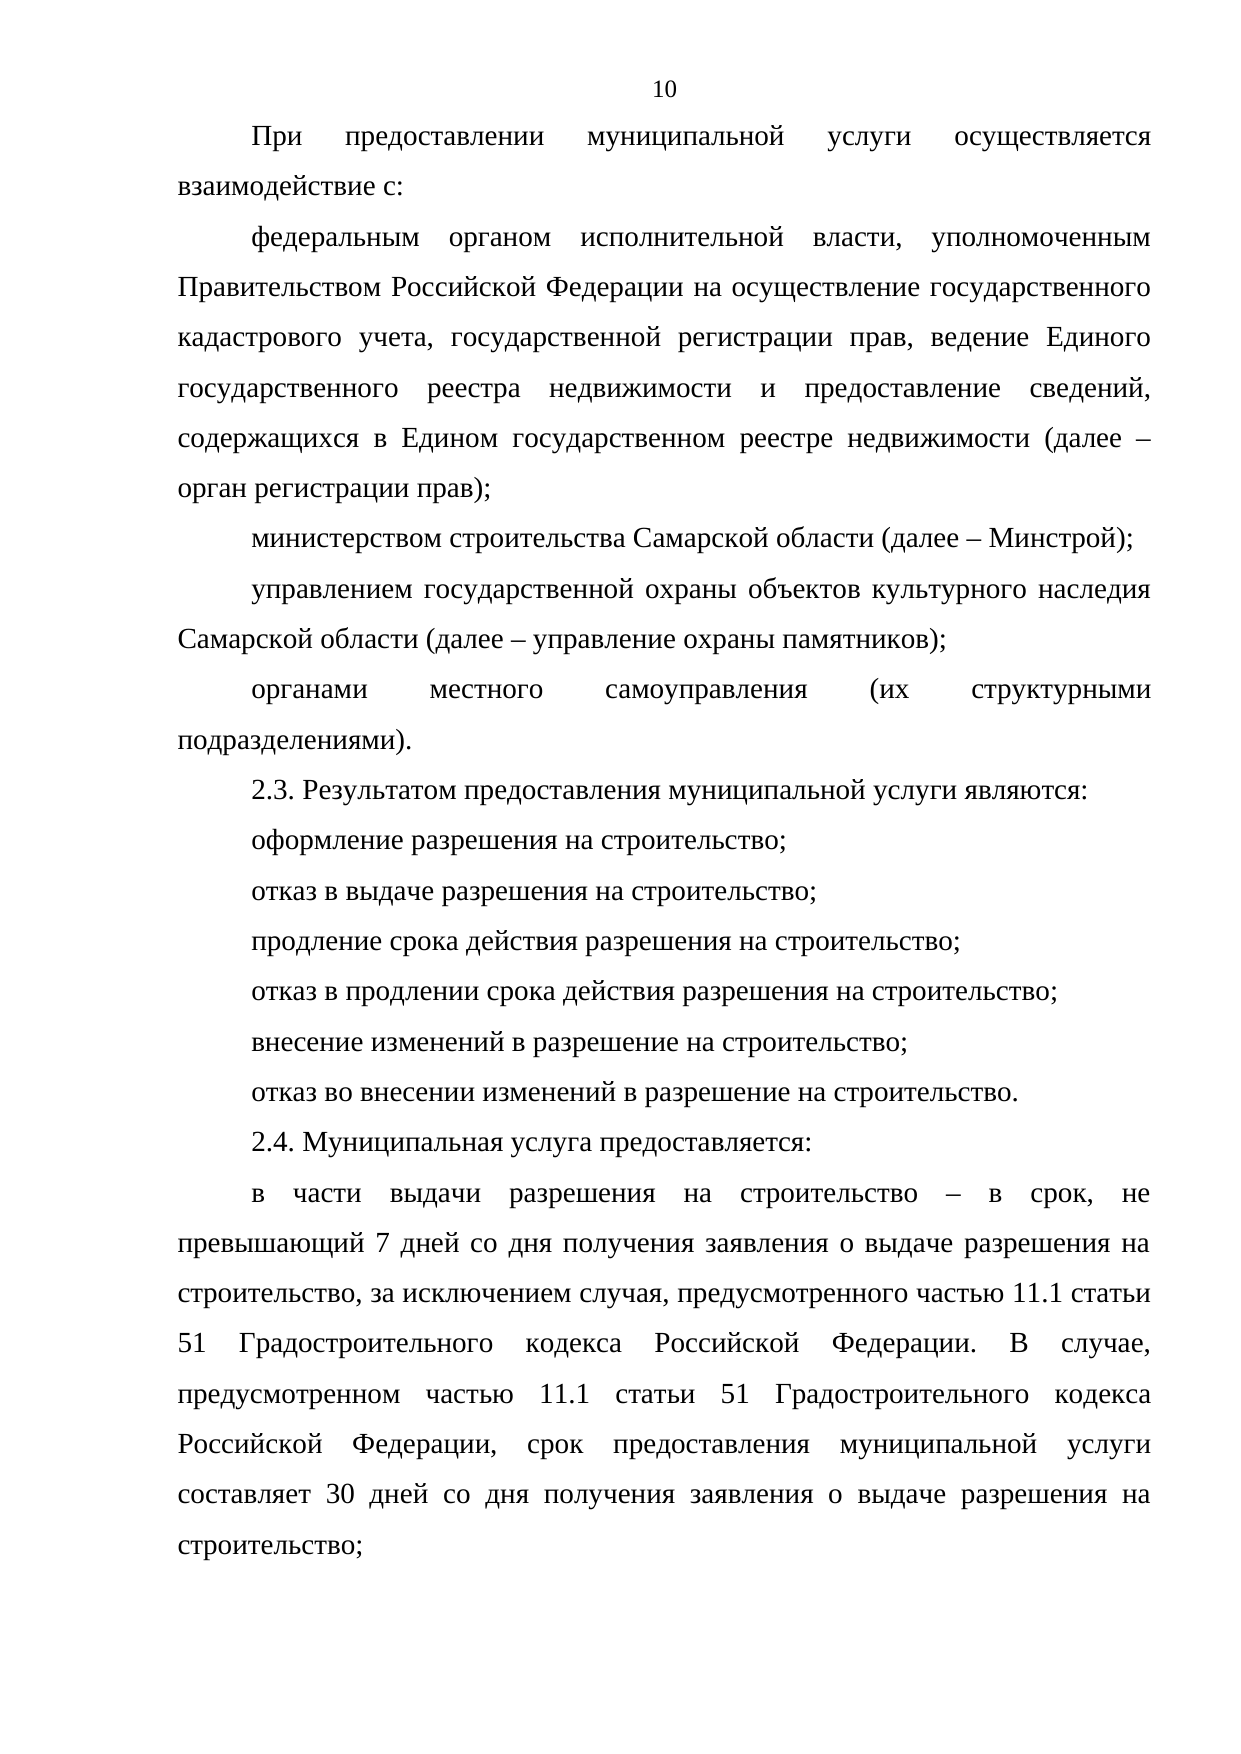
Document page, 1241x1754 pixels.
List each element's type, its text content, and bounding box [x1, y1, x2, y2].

text в части выдачи разрешения на строительство – в срок, не превышающий 7 дней со дня получения заявления о выдаче разрешения на строительство, за исключением случая, предусмотренного частью 11.1 статьи 51 Градостроительного кодекса Российской Федерации. В случае, предусмотренном частью 11.1 статьи 51 Градостроительного кодекса Российской Федерации, срок предоставления муниципальной услуги составляет 30 дней со дня получения заявления о выдаче разрешения на строительство; [177, 1175, 1152, 1560]
text 2.3. Результатом предоставления муниципальной услуги являются: [177, 772, 1152, 806]
text 2.4. Муниципальная услуга предоставляется: [177, 1124, 1152, 1158]
text органами местного самоуправления (их структурными подразделениями). [177, 672, 1152, 755]
text федеральным органом исполнительной власти, уполномоченным Правительством Российской Федерации на осуществление государственного кадастрового учета, государственной регистрации прав, ведение Единого государственного реестра недвижимости и предоставление сведений, содержащихся в Едином государственном реестре недвижимости (далее – орган регистрации прав); [177, 219, 1152, 504]
text внесение изменений в разрешение на строительство; [177, 1024, 1152, 1057]
text При предоставлении муниципальной услуги осуществляется взаимодействие с: [177, 118, 1152, 202]
text отказ в выдаче разрешения на строительство; [177, 873, 1152, 906]
text оформление разрешения на строительство; [177, 822, 1152, 856]
text отказ в продлении срока действия разрешения на строительство; [177, 973, 1152, 1007]
text продление срока действия разрешения на строительство; [177, 923, 1152, 957]
text министерством строительства Самарской области (далее – Минстрой); [177, 521, 1152, 554]
text отказ во внесении изменений в разрешение на строительство. [177, 1074, 1152, 1108]
text управлением государственной охраны объектов культурного наследия Самарской области (далее – управление охраны памятников); [177, 571, 1152, 655]
